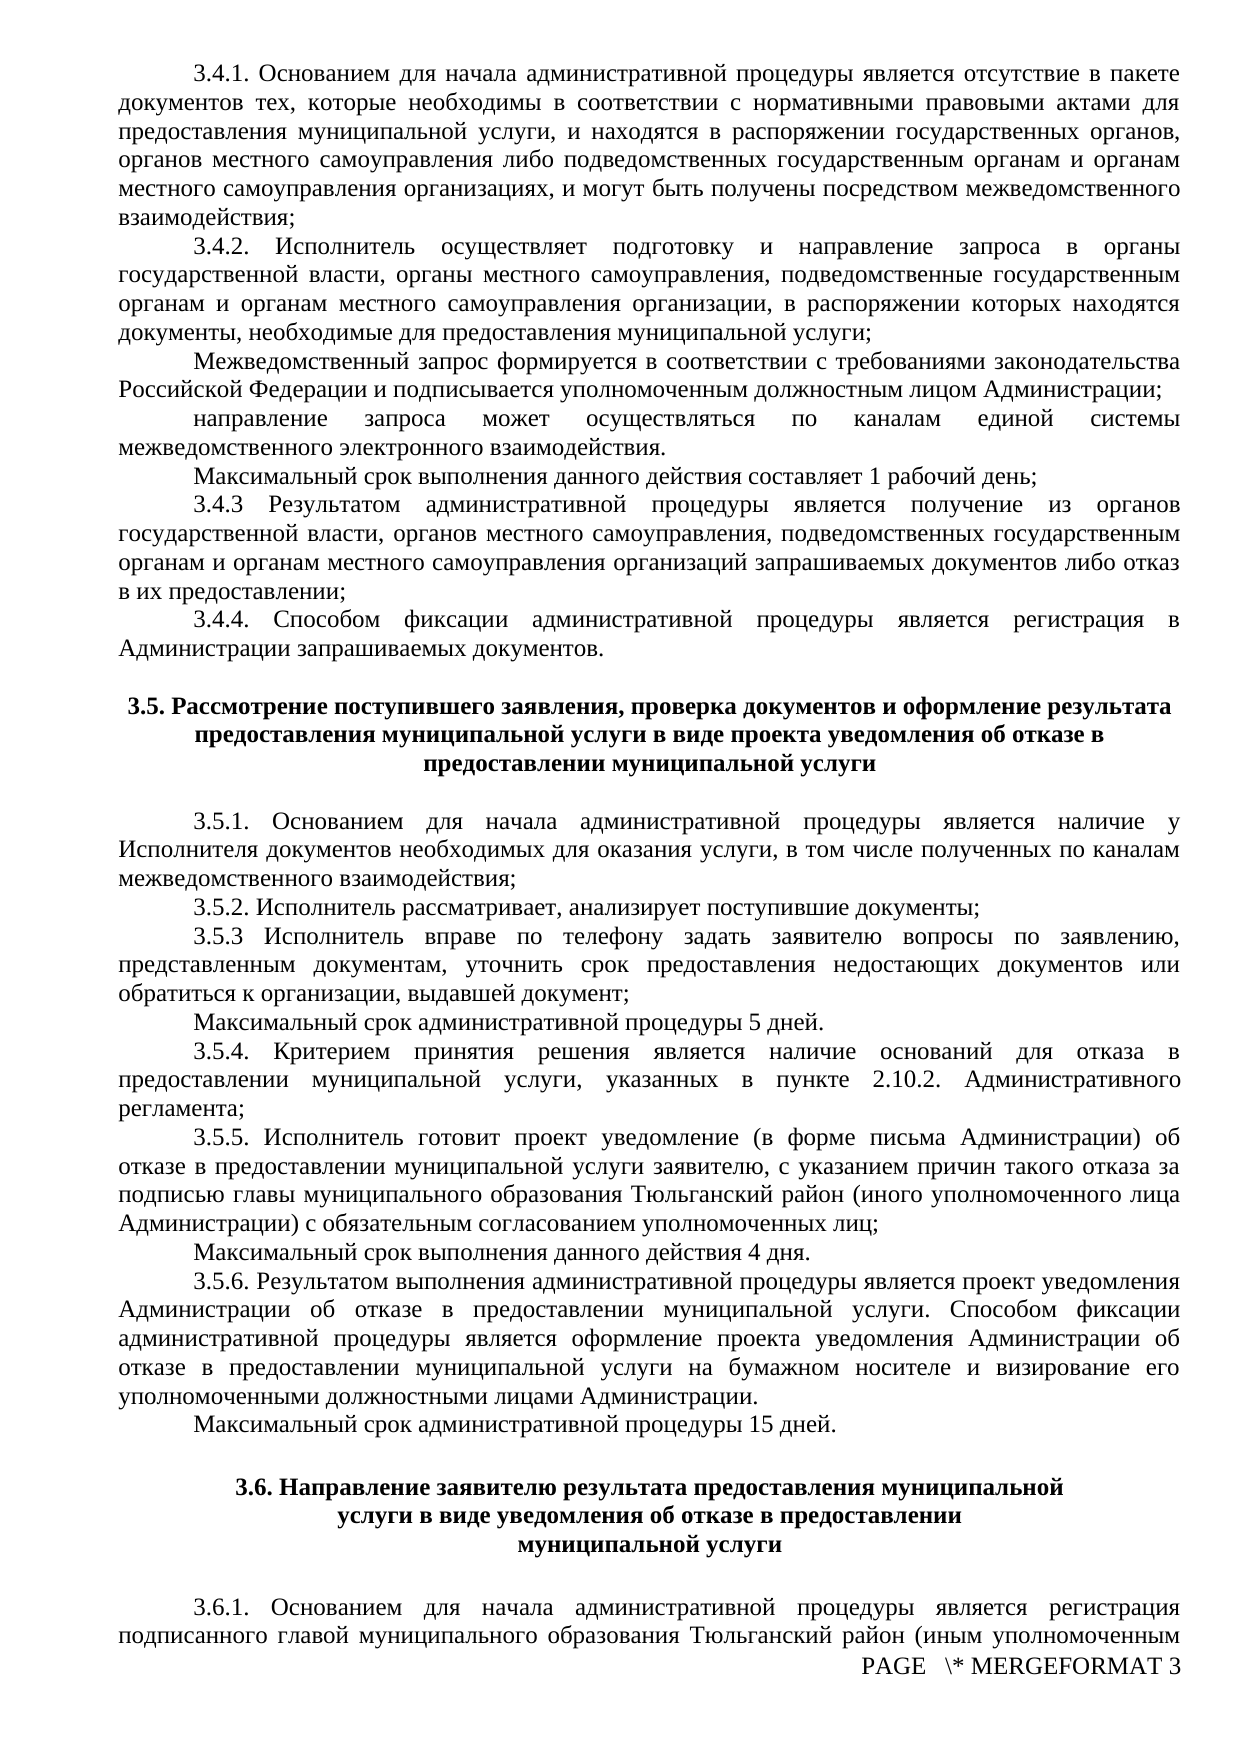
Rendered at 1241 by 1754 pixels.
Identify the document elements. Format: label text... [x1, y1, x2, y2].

text 3.6. Направление заявителю результата предоставления муниципальной [118, 1472, 1181, 1501]
text Максимальный срок выполнения данного действия составляет 1 рабочий день; [118, 461, 1181, 489]
text 3.4.3 Результатом административной процедуры является получение из органов государственной власти, органов местного самоуправления, подведомственных государственным органам и органам местного самоуправления организаций запрашиваемых документов либо отказ в их предоставлении; [118, 489, 1181, 604]
text 3.5.5. Исполнитель готовит проект уведомление (в форме письма Администрации) об отказе в предоставлении муниципальной услуги заявителю, с указанием причин такого отказа за подписью главы муниципального образования Тюльганский район (иного уполномоченного лица Администрации) с обязательным согласованием уполномоченных лиц; [118, 1122, 1181, 1237]
text 3.4.4. Способом фиксации административной процедуры является регистрация в Администрации запрашиваемых документов. [118, 604, 1181, 662]
text Максимальный срок выполнения данного действия 4 дня. [118, 1237, 1181, 1266]
text муниципальной услуги [118, 1529, 1181, 1558]
text 3.5.1. Основанием для начала административной процедуры является наличие у Исполнителя документов необходимых для оказания услуги, в том числе полученных по каналам межведомственного взаимодействия; [118, 806, 1181, 892]
text Максимальный срок административной процедуры 15 дней. [118, 1409, 1181, 1438]
text 3.4.1. Основанием для начала административной процедуры является отсутствие в пакете документов тех, которые необходимы в соответствии с нормативными правовыми актами для предоставления муниципальной услуги, и находятся в распоряжении государственных органов, органов местного самоуправления либо подведомственных государственным органам и органам местного самоуправления организациях, и могут быть получены посредством межведомственного взаимодействия; [118, 58, 1181, 231]
text Максимальный срок административной процедуры 5 дней. [118, 1007, 1181, 1036]
text 3.4.2. Исполнитель осуществляет подготовку и направление запроса в органы государственной власти, органы местного самоуправления, подведомственные государственным органам и органам местного самоуправления организации, в распоряжении которых находятся документы, необходимые для предоставления муниципальной услуги; [118, 231, 1181, 346]
text 3.5. Рассмотрение поступившего заявления, проверка документов и оформление результата предоставления муниципальной услуги в виде проекта уведомления об отказе в предоставлении муниципальной услуги [118, 691, 1181, 777]
text Межведомственный запрос формируется в соответствии с требованиями законодательства Российской Федерации и подписывается уполномоченным должностным лицом Администрации; [118, 346, 1181, 403]
text направление запроса может осуществляться по каналам единой системы межведомственного электронного взаимодействия. [118, 403, 1181, 461]
text 3.5.3 Исполнитель вправе по телефону задать заявителю вопросы по заявлению, представленным документам, уточнить срок предоставления недостающих документов или обратиться к организации, выдавшей документ; [118, 921, 1181, 1007]
text 3.5.4. Критерием принятия решения является наличие оснований для отказа в предоставлении муниципальной услуги, указанных в пункте 2.10.2. Административного регламента; [118, 1036, 1181, 1122]
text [118, 1592, 1181, 1649]
text 3.5.6. Результатом выполнения административной процедуры является проект уведомления Администрации об отказе в предоставлении муниципальной услуги. Способом фиксации административной процедуры является оформление проекта уведомления Администрации об отказе в предоставлении муниципальной услуги на бумажном носителе и визирование его уполномоченными должностными лицами Администрации. [118, 1266, 1181, 1409]
text 3.5.2. Исполнитель рассматривает, анализирует поступившие документы; [118, 892, 1181, 921]
text услуги в виде уведомления об отказе в предоставлении [118, 1501, 1181, 1529]
